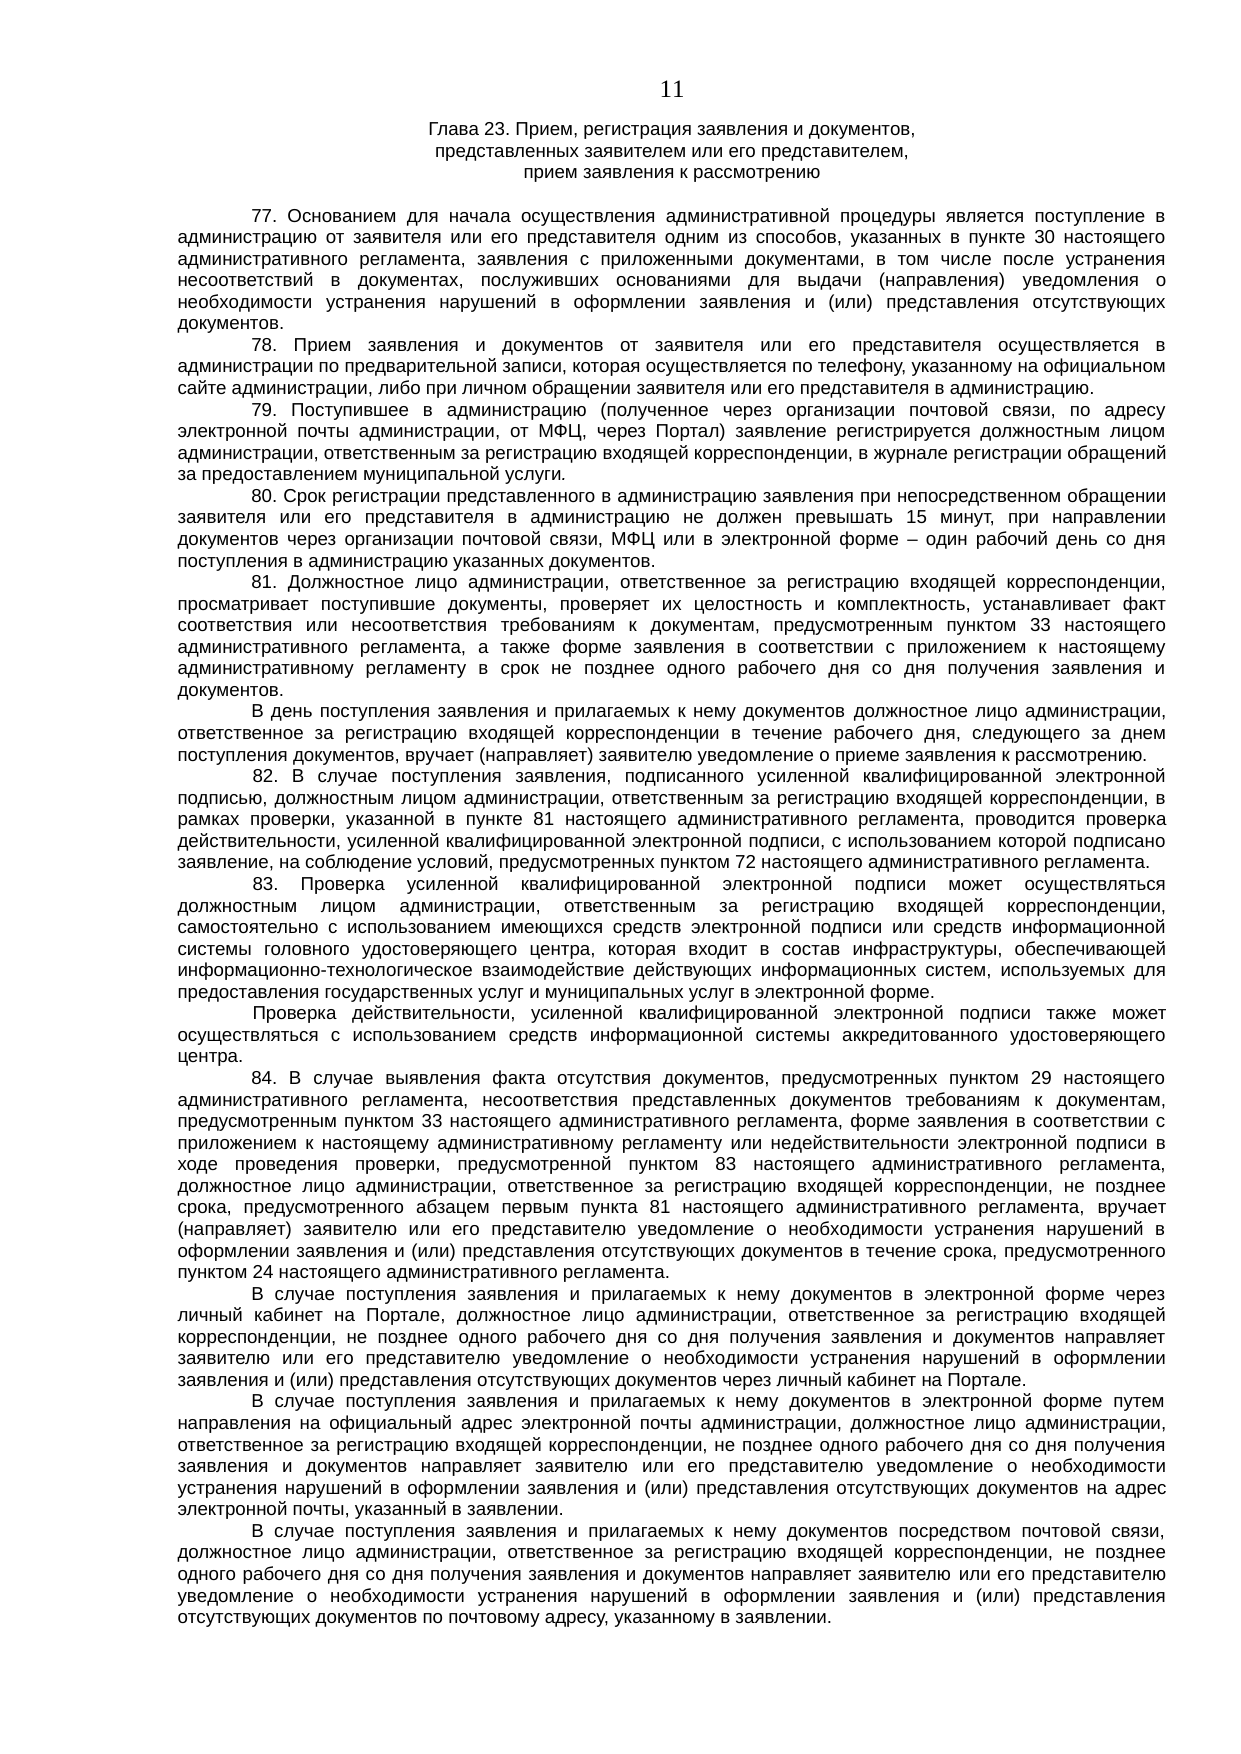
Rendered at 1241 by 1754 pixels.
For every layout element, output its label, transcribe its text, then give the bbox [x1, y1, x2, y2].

text В случае поступления заявления и прилагаемых к нему документов в электронной форме путем направления на официальный адрес электронной почты администрации, должностное лицо администрации, ответственное за регистрацию входящей корреспонденции, не позднее одного рабочего дня со дня получения заявления и документов направляет заявителю или его представителю уведомление о необходимости устранения нарушений в оформлении заявления и (или) представления отсутствующих документов на адрес электронной почты, указанный в заявлении. [177, 1390, 1166, 1520]
text 77. Основанием для начала осуществления административной процедуры является поступление в администрацию от заявителя или его представителя одним из способов, указанных в пункте 30 настоящего административного регламента, заявления с приложенными документами, в том числе после устранения несоответствий в документах, послуживших основаниями для выдачи (направления) уведомления о необходимости устранения нарушений в оформлении заявления и (или) представления отсутствующих документов. [177, 204, 1166, 334]
text 80. Срок регистрации представленного в администрацию заявления при непосредственном обращении заявителя или его представителя в администрацию не должен превышать 15 минут, при направлении документов через организации почтовой связи, МФЦ или в электронной форме – один рабочий день со дня поступления в администрацию указанных документов. [177, 485, 1166, 571]
text Проверка действительности, усиленной квалифицированной электронной подписи также может осуществляться с использованием средств информационной системы аккредитованного удостоверяющего центра. [177, 1002, 1166, 1067]
text 81. Должностное лицо администрации, ответственное за регистрацию входящей корреспонденции, просматривает поступившие документы, проверяет их целостность и комплектность, устанавливает факт соответствия или несоответствия требованиям к документам, предусмотренным пунктом 33 настоящего административного регламента, а также форме заявления в соответствии с приложением к настоящему административному регламенту в срок не позднее одного рабочего дня со дня получения заявления и документов. [177, 571, 1166, 700]
text представленных заявителем или его представителем, [177, 140, 1166, 161]
text Глава 23. Прием, регистрация заявления и документов, [177, 118, 1166, 140]
text 84. В случае выявления факта отсутствия документов, предусмотренных пунктом 29 настоящего административного регламента, несоответствия представленных документов требованиям к документам, предусмотренным пунктом 33 настоящего административного регламента, форме заявления в соответствии с приложением к настоящему административному регламенту или недействительности электронной подписи в ходе проведения проверки, предусмотренной пунктом 83 настоящего административного регламента, должностное лицо администрации, ответственное за регистрацию входящей корреспонденции, не позднее срока, предусмотренного абзацем первым пункта 81 настоящего административного регламента, вручает (направляет) заявителю или его представителю уведомление о необходимости устранения нарушений в оформлении заявления и (или) представления отсутствующих документов в течение срока, предусмотренного пунктом 24 настоящего административного регламента. [177, 1067, 1166, 1282]
text 79. Поступившее в администрацию (полученное через организации почтовой связи, по адресу электронной почты администрации, от МФЦ, через Портал) заявление регистрируется должностным лицом администрации, ответственным за регистрацию входящей корреспонденции, в журнале регистрации обращений за предоставлением муниципальной услуги. [177, 398, 1166, 485]
text В случае поступления заявления и прилагаемых к нему документов в электронной форме через личный кабинет на Портале, должностное лицо администрации, ответственное за регистрацию входящей корреспонденции, не позднее одного рабочего дня со дня получения заявления и документов направляет заявителю или его представителю уведомление о необходимости устранения нарушений в оформлении заявления и (или) представления отсутствующих документов через личный кабинет на Портале. [177, 1282, 1166, 1390]
text В день поступления заявления и прилагаемых к нему документов должностное лицо администрации, ответственное за регистрацию входящей корреспонденции в течение рабочего дня, следующего за днем поступления документов, вручает (направляет) заявителю уведомление о приеме заявления к рассмотрению. [177, 700, 1166, 765]
text 82. В случае поступления заявления, подписанного усиленной квалифицированной электронной подписью, должностным лицом администрации, ответственным за регистрацию входящей корреспонденции, в рамках проверки, указанной в пункте 81 настоящего административного регламента, проводится проверка действительности, усиленной квалифицированной электронной подписи, с использованием которой подписано заявление, на соблюдение условий, предусмотренных пунктом 72 настоящего административного регламента. [177, 765, 1166, 873]
text прием заявления к рассмотрению [177, 161, 1166, 183]
text 78. Прием заявления и документов от заявителя или его представителя осуществляется в администрации по предварительной записи, которая осуществляется по телефону, указанному на официальном сайте администрации, либо при личном обращении заявителя или его представителя в администрацию. [177, 334, 1166, 398]
text В случае поступления заявления и прилагаемых к нему документов посредством почтовой связи, должностное лицо администрации, ответственное за регистрацию входящей корреспонденции, не позднее одного рабочего дня со дня получения заявления и документов направляет заявителю или его представителю уведомление о необходимости устранения нарушений в оформлении заявления и (или) представления отсутствующих документов по почтовому адресу, указанному в заявлении. [177, 1520, 1166, 1627]
text 83. Проверка усиленной квалифицированной электронной подписи может осуществляться должностным лицом администрации, ответственным за регистрацию входящей корреспонденции, самостоятельно с использованием имеющихся средств электронной подписи или средств информационной системы головного удостоверяющего центра, которая входит в состав инфраструктуры, обеспечивающей информационно-технологическое взаимодействие действующих информационных систем, используемых для предоставления государственных услуг и муниципальных услуг в электронной форме. [177, 873, 1166, 1002]
